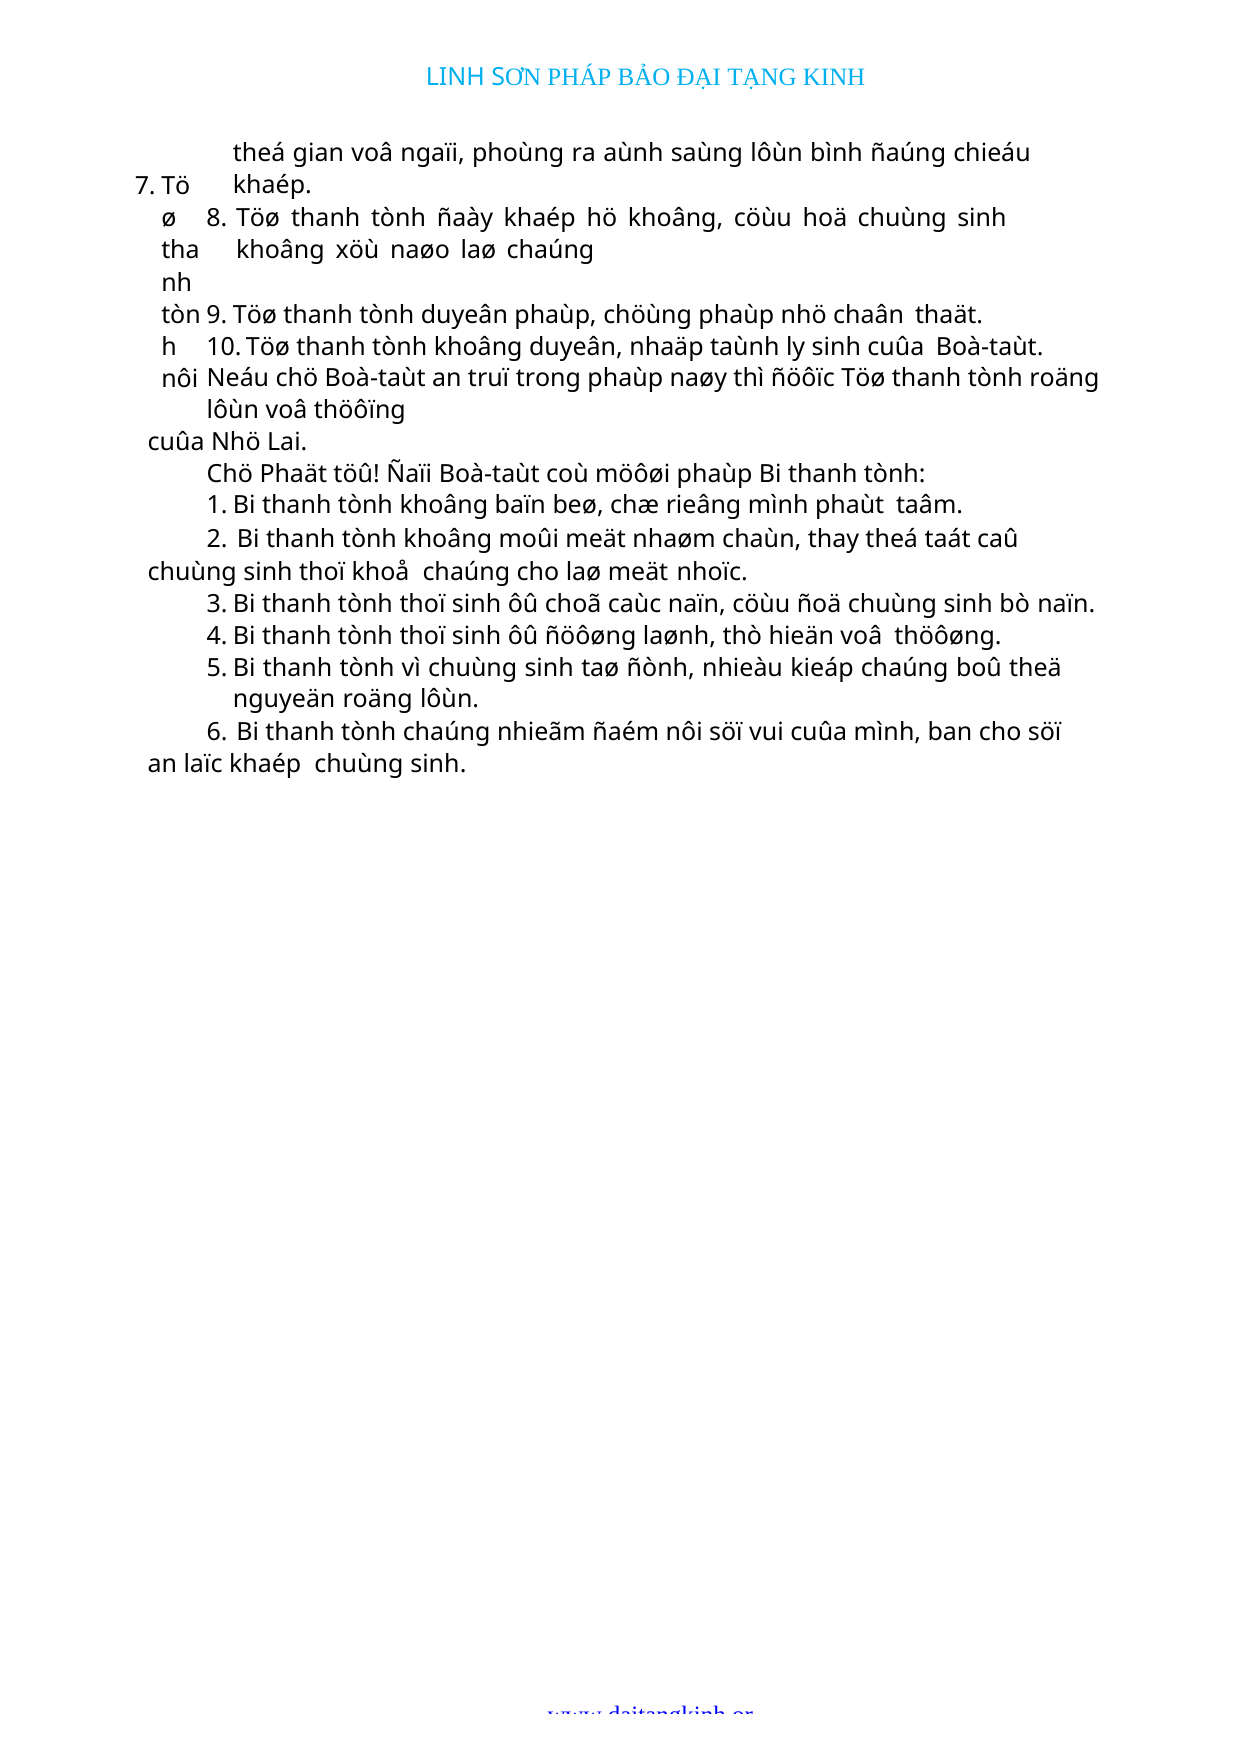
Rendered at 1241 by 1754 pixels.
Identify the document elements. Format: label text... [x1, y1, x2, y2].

list Töø thanh tònh ñaày khaép hö khoâng, cöùu hoä chuùng sinh khoâng xöù naøo laø chaúng [206, 200, 1105, 265]
list Bi thanh tònh thoï sinh ôû ñöôøng laønh, thò hieän voâ thöôøng. [206, 619, 1105, 651]
list Bi thanh tònh khoâng baïn beø, chæ rieâng mình phaùt taâm. [206, 488, 1105, 520]
text Chö Phaät töû! Ñaïi Boà-taùt coù möôøi phaùp Bi thanh tònh: [206, 457, 1105, 488]
list Töø thanh tònh nôi theá gian voâ ngaïi, phoùng ra aùnh saùng lôùn bình ñaúng chieáu khaép. [134, 169, 203, 394]
text cuûa Nhö Lai. [147, 424, 1105, 457]
text Neáu chö Boà-taùt an truï trong phaùp naøy thì ñöôïc Töø thanh tònh roäng lôùn voâ thöôïng [206, 361, 1105, 424]
list Bi thanh tònh vì chuùng sinh taø ñònh, nhieàu kieáp chaúng boû theä nguyeän roäng lôùn. [206, 651, 1105, 714]
list Bi thanh tònh khoâng moûi meät nhaøm chaùn, thay theá taát caû chuùng sinh thoï khoå chaúng cho laø meät nhoïc. [147, 520, 1093, 587]
list Töø thanh tònh duyeân phaùp, chöùng phaùp nhö chaân thaät. [206, 297, 1105, 329]
list Bi thanh tònh chaúng nhieãm ñaém nôi söï vui cuûa mình, ban cho söï an laïc khaép chuùng sinh. [147, 715, 1093, 780]
list Bi thanh tònh thoï sinh ôû choã caùc naïn, cöùu ñoä chuùng sinh bò naïn. [206, 587, 1105, 619]
list Töø thanh tònh khoâng duyeân, nhaäp taùnh ly sinh cuûa Boà-taùt. [206, 329, 1105, 361]
list Töø thanh tònh nôi theá gian voâ ngaïi, phoùng ra aùnh saùng lôùn bình ñaúng chieáu khaép. [206, 136, 1105, 200]
